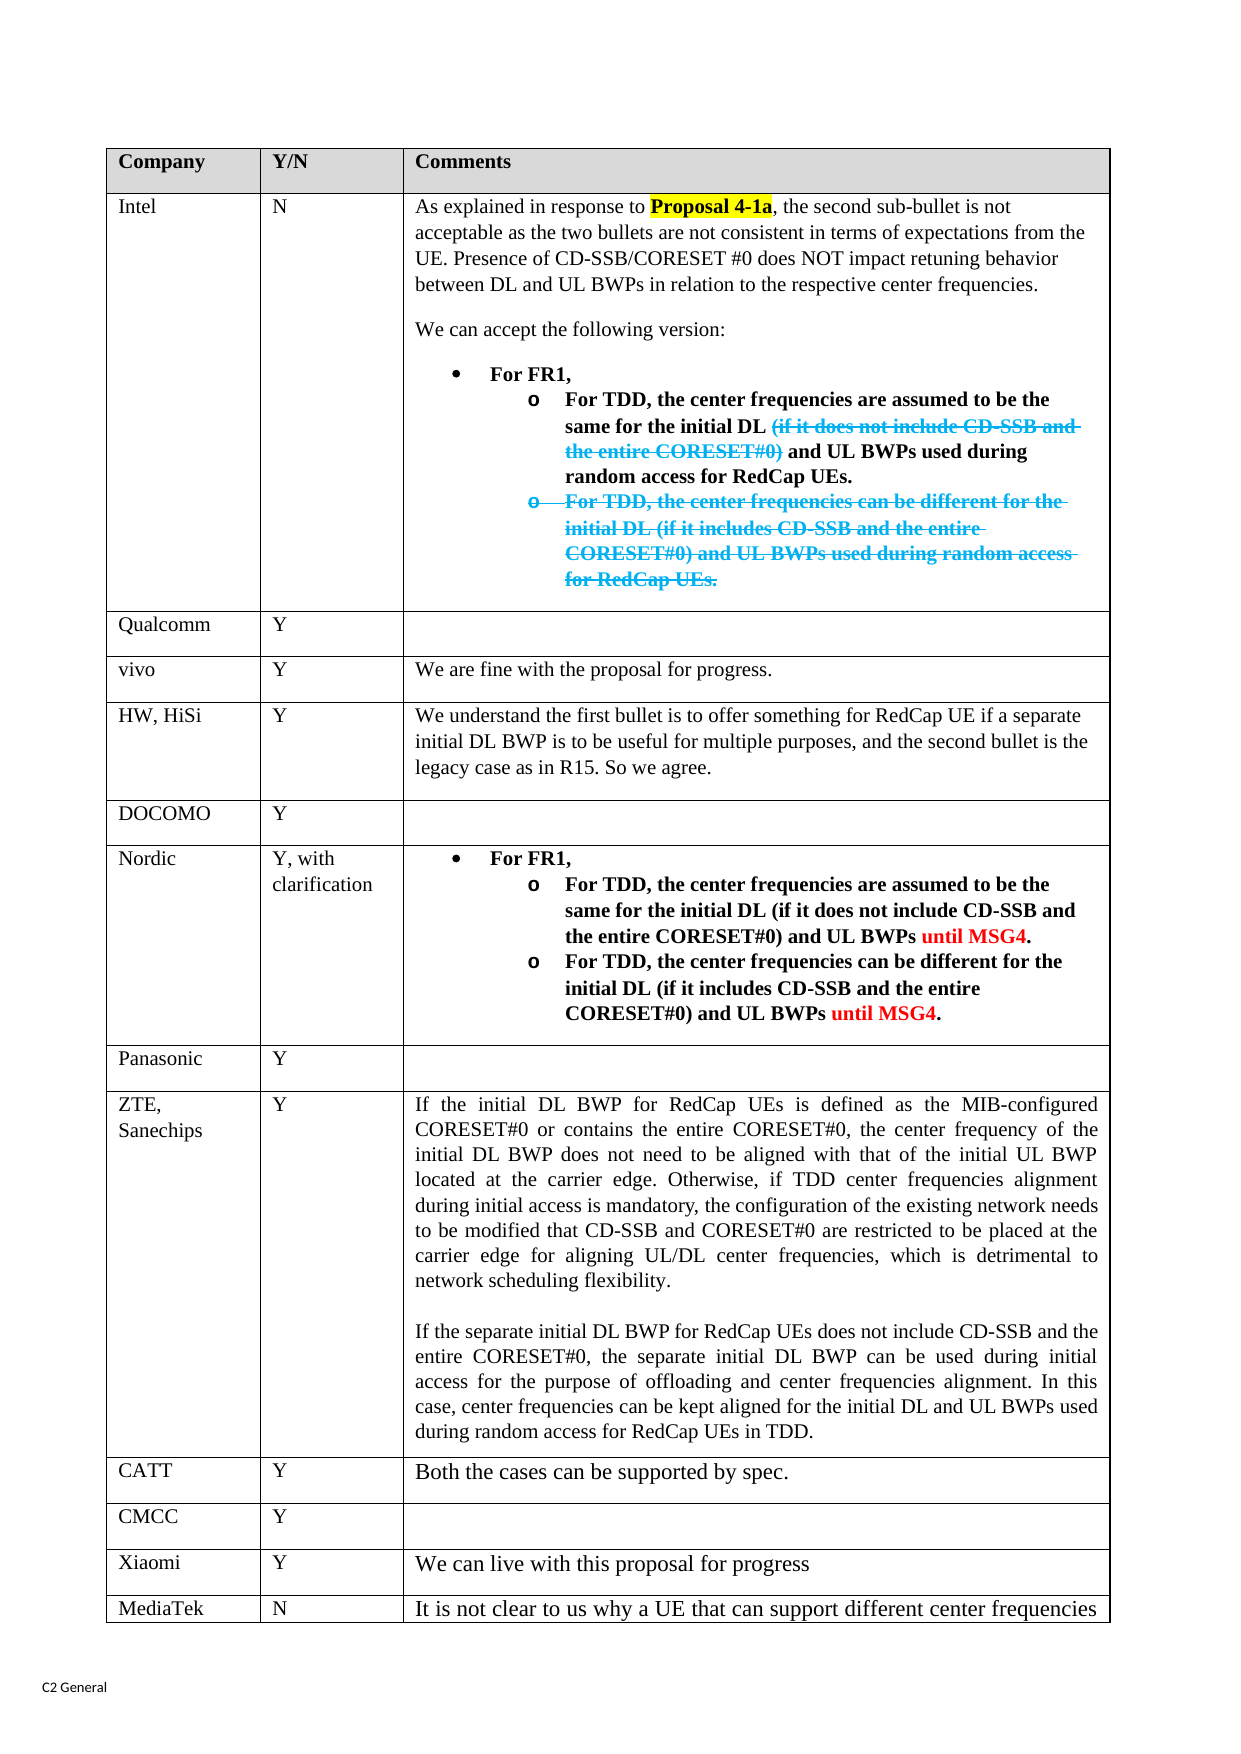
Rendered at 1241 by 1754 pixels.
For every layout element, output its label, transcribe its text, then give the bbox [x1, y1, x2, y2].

table_header Y/N [261, 149, 403, 193]
table_cell [404, 612, 1109, 656]
table_cell vivo [107, 657, 260, 702]
table_cell We are fine with the proposal for progress. [404, 657, 1109, 702]
table_cell Y [261, 801, 403, 845]
table_cell MediaTek [107, 1596, 260, 1622]
table_header Company [107, 149, 260, 193]
table_cell ZTE, Sanechips [107, 1092, 260, 1457]
table_cell Y, with clarification [261, 846, 403, 1045]
table_cell If the initial DL BWP for RedCap UEs is defined as the MIB-configured CORESET#0 or contains the entire CORESET#0, the center frequency of the initial DL BWP does not need to be aligned with that of the initial UL BWP located at the carrier edge. Otherwise, if TDD center frequencies alignment during initial access is mandatory, the configuration of the existing network needs to be modified that CD-SSB and CORESET#0 are restricted to be placed at the carrier edge for aligning UL/DL center frequencies, which is detrimental to network scheduling flexibility. If the separate initial DL BWP for RedCap UEs does not include CD-SSB and the entire CORESET#0, the separate initial DL BWP can be used during initial access for the purpose of offloading and center frequencies alignment. In this case, center frequencies can be kept aligned for the initial DL and UL BWPs used during random access for RedCap UEs in TDD. [404, 1092, 1109, 1457]
table_cell Both the cases can be supported by spec. [404, 1458, 1109, 1503]
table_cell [404, 1596, 1109, 1622]
table_cell N [261, 1596, 403, 1622]
table_header Comments [404, 149, 1109, 193]
table_cell Y [261, 1504, 403, 1549]
table_cell [404, 801, 1109, 845]
table_cell CATT [107, 1458, 260, 1503]
table_cell Y [261, 1092, 403, 1457]
table_cell [404, 1504, 1109, 1549]
table_cell N [261, 194, 403, 611]
table_cell Qualcomm [107, 612, 260, 656]
table_cell Y [261, 1458, 403, 1503]
table_cell Intel [107, 194, 260, 611]
table_cell HW, HiSi [107, 703, 260, 799]
table_cell Panasonic [107, 1046, 260, 1091]
table_cell Y [261, 657, 403, 702]
table_cell Xiaomi [107, 1550, 260, 1594]
table_cell We can live with this proposal for progress [404, 1550, 1109, 1594]
table_cell CMCC [107, 1504, 260, 1549]
table_cell Y [261, 612, 403, 656]
table_cell As explained in response to Proposal 4-1a, the second sub-bullet is not acceptable as the two bullets are not consistent in terms of expectations from the UE. Presence of CD-SSB/CORESET #0 does NOT impact retuning behavior between DL and UL BWPs in relation to the respective center frequencies. We can accept the following version: For FR1, For TDD, the center frequencies are assumed to be the same for the initial DL (if it does not include CD-SSB and the entire CORESET#0) and UL BWPs used during random access for RedCap UEs. For TDD, the center frequencies can be different for the initial DL (if it includes CD-SSB and the entire CORESET#0) and UL BWPs used during random access for RedCap UEs. [404, 194, 1109, 611]
table_cell Y [261, 1046, 403, 1091]
table_cell DOCOMO [107, 801, 260, 845]
table_cell Nordic [107, 846, 260, 1045]
table_cell Y [261, 1550, 403, 1594]
table_cell For FR1, For TDD, the center frequencies are assumed to be the same for the initial DL (if it does not include CD-SSB and the entire CORESET#0) and UL BWPs until MSG4. For TDD, the center frequencies can be different for the initial DL (if it includes CD-SSB and the entire CORESET#0) and UL BWPs until MSG4. [404, 846, 1109, 1045]
table_cell We understand the first bullet is to offer something for RedCap UE if a separate initial DL BWP is to be useful for multiple purposes, and the second bullet is the legacy case as in R15. So we agree. [404, 703, 1109, 799]
table_cell [404, 1046, 1109, 1091]
table_cell Y [261, 703, 403, 799]
